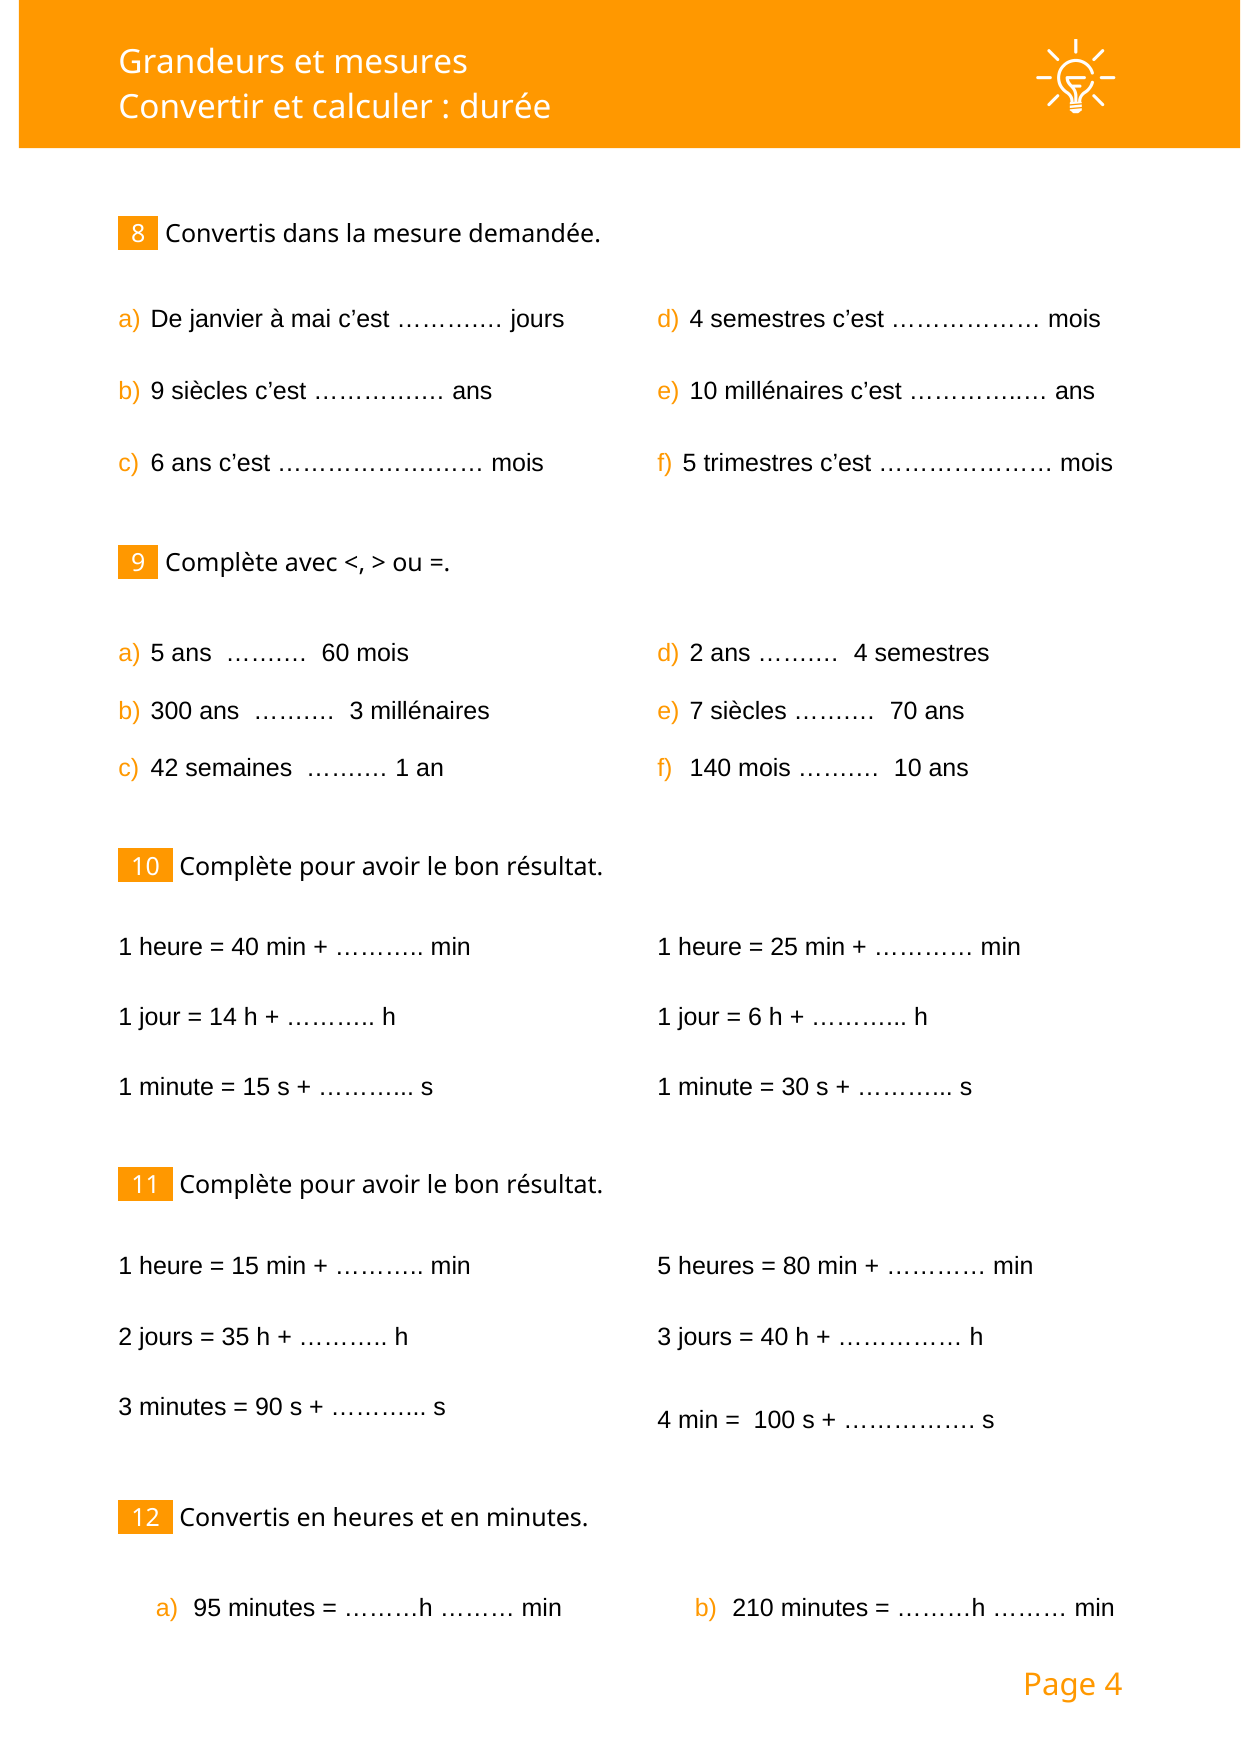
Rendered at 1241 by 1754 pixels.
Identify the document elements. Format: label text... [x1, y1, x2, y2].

text 1 jour = 6 h + ………... h [657, 1002, 1122, 1031]
text 1 jour = 14 h + ……….. h [118, 1002, 583, 1031]
list De janvier à mai c’est ……….… jours [118, 304, 583, 333]
text 1 heure = 40 min + ……….. min [118, 932, 583, 961]
picture [1033, 39, 1122, 116]
text 3 jours = 40 h + …………… h [657, 1322, 1122, 1351]
list 9 siècles c’est ………….… ans [118, 376, 583, 405]
list 2 ans …….… 4 semestres [657, 638, 1122, 667]
text 8 Convertis dans la mesure demandée. [158, 216, 1122, 250]
list 42 semaines …….… 1 an [118, 753, 583, 782]
list 5 trimestres c’est ………………… mois [657, 448, 1122, 477]
text 11 Complète pour avoir le bon résultat. [173, 1167, 1122, 1201]
list 6 ans c’est ……………….…… mois [118, 448, 583, 477]
list 7 siècles …….… 70 ans [657, 696, 1122, 724]
text 1 heure = 15 min + ……….. min [118, 1251, 583, 1280]
list 210 minutes = ………h ……… min [694, 1593, 1122, 1622]
list 300 ans …….… 3 millénaires [118, 696, 583, 724]
text 5 heures = 80 min + ………… min [657, 1251, 1122, 1280]
text 1 minute = 30 s + ………... s [657, 1072, 1122, 1101]
list 4 semestres c’est ……………… mois [657, 304, 1122, 333]
text 12 Convertis en heures et en minutes. [173, 1500, 1122, 1534]
text 4 min = 100 s + ……………. s [657, 1405, 1122, 1433]
list 140 mois …….… 10 ans [657, 753, 1122, 782]
list 95 minutes = ………h ……… min [156, 1593, 583, 1622]
list 10 millénaires c’est …………..… ans [657, 376, 1122, 405]
text 1 minute = 15 s + ………... s [118, 1072, 583, 1101]
text 10 Complète pour avoir le bon résultat. [173, 848, 1122, 882]
text 2 jours = 35 h + ……….. h [118, 1322, 583, 1351]
text 1 heure = 25 min + ………… min [657, 932, 1122, 961]
text 9 Complète avec <, > ou =. [158, 545, 1122, 579]
text 3 minutes = 90 s + ………... s [118, 1392, 583, 1421]
list 5 ans …….… 60 mois [118, 638, 583, 667]
